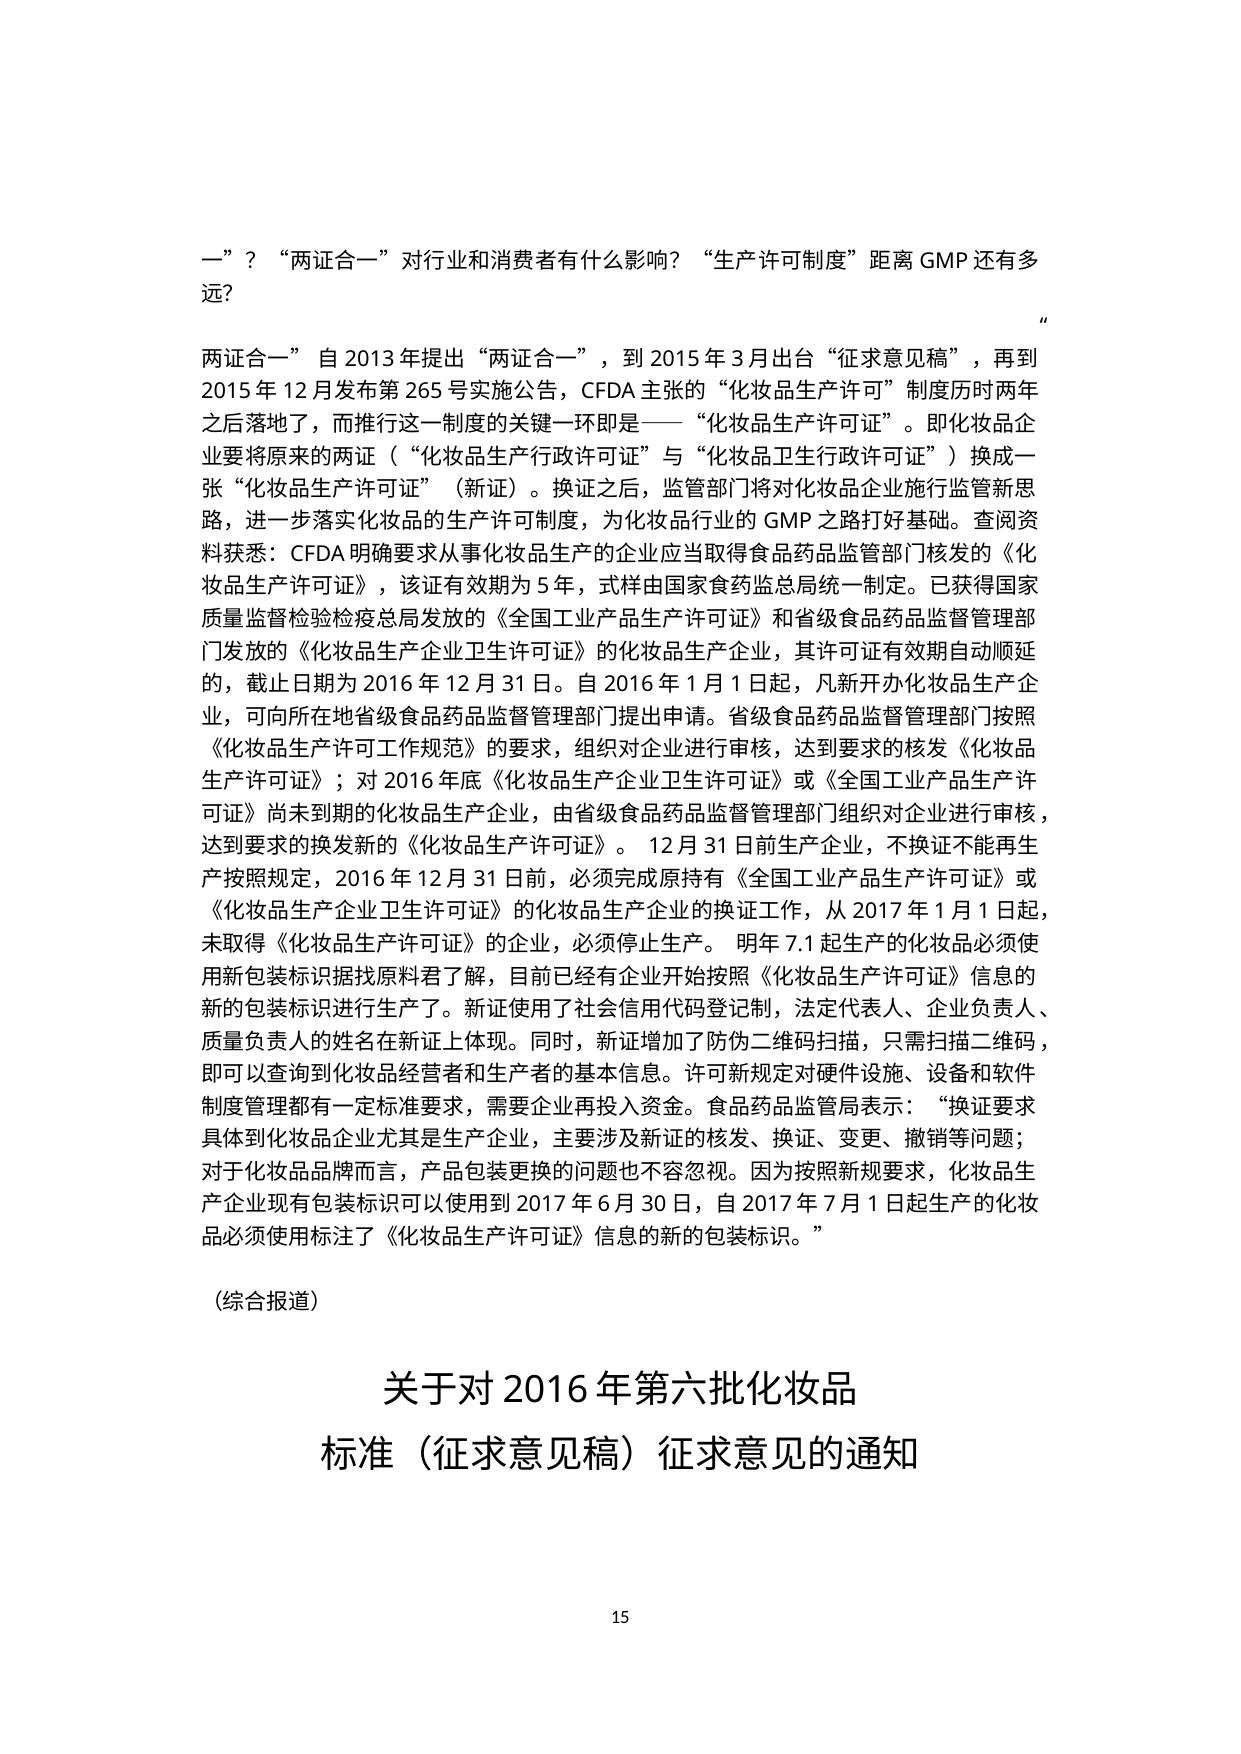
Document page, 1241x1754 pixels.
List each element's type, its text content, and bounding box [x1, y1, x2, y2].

text 关于对2016年第六批化妆品 [201, 1353, 1039, 1418]
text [201, 243, 1039, 308]
text “两证合一” 自2013年提出“两证合一”，到2015年3月出台“征求意见稿”，再到2015年12月发布第265号实施公告，CFDA主张的“化妆品生产许可”制度历时两年之后落地了，而推行这一制度的关键一环即是——“化妆品生产许可证”。即化妆品企业要将原来的两证（“化妆品生产行政许可证”与“化妆品卫生行政许可证”）换成一张“化妆品生产许可证”（新证）。换证之后，监管部门将对化妆品企业施行监管新思路，进一步落实化妆品的生产许可制度，为化妆品行业的GMP之路打好基础。查阅资料获悉：CFDA明确要求从事化妆品生产的企业应当取得食品药品监管部门核发的《化妆品生产许可证》，该证有效期为5年，式样由国家食药监总局统一制定。已获得国家质量监督检验检疫总局发放的《全国工业产品生产许可证》和省级食品药品监督管理部门发放的《化妆品生产企业卫生许可证》的化妆品生产企业，其许可证有效期自动顺延的，截止日期为2016年12月31日。自2016年1月1日起，凡新开办化妆品生产企业，可向所在地省级食品药品监督管理部门提出申请。省级食品药品监督管理部门按照《化妆品生产许可工作规范》的要求，组织对企业进行审核，达到要求的核发《化妆品生产许可证》；对2016年底《化妆品生产企业卫生许可证》或《全国工业产品生产许可证》尚未到期的化妆品生产企业，由省级食品药品监督管理部门组织对企业进行审核，达到要求的换发新的《化妆品生产许可证》。 12月31日前生产企业，不换证不能再生产按照规定，2016年12月31日前，必须完成原持有《全国工业产品生产许可证》或《化妆品生产企业卫生许可证》的化妆品生产企业的换证工作，从2017年1月1日起，未取得《化妆品生产许可证》的企业，必须停止生产。 明年7.1起生产的化妆品必须使用新包装标识据找原料君了解，目前已经有企业开始按照《化妆品生产许可证》信息的新的包装标识进行生产了。新证使用了社会信用代码登记制，法定代表人、企业负责人、质量负责人的姓名在新证上体现。同时，新证增加了防伪二维码扫描，只需扫描二维码，即可以查询到化妆品经营者和生产者的基本信息。许可新规定对硬件设施、设备和软件制度管理都有一定标准要求，需要企业再投入资金。食品药品监管局表示：“换证要求具体到化妆品企业尤其是生产企业，主要涉及新证的核发、换证、变更、撤销等问题；对于化妆品品牌而言，产品包装更换的问题也不容忽视。因为按照新规要求，化妆品生产企业现有包装标识可以使用到2017年6月30日，自2017年7月1日起生产的化妆品必须使用标注了《化妆品生产许可证》信息的新的包装标识。” [201, 308, 1039, 1251]
text （综合报道） [201, 1251, 1039, 1316]
text 标准（征求意见稿）征求意见的通知 [201, 1418, 1039, 1483]
